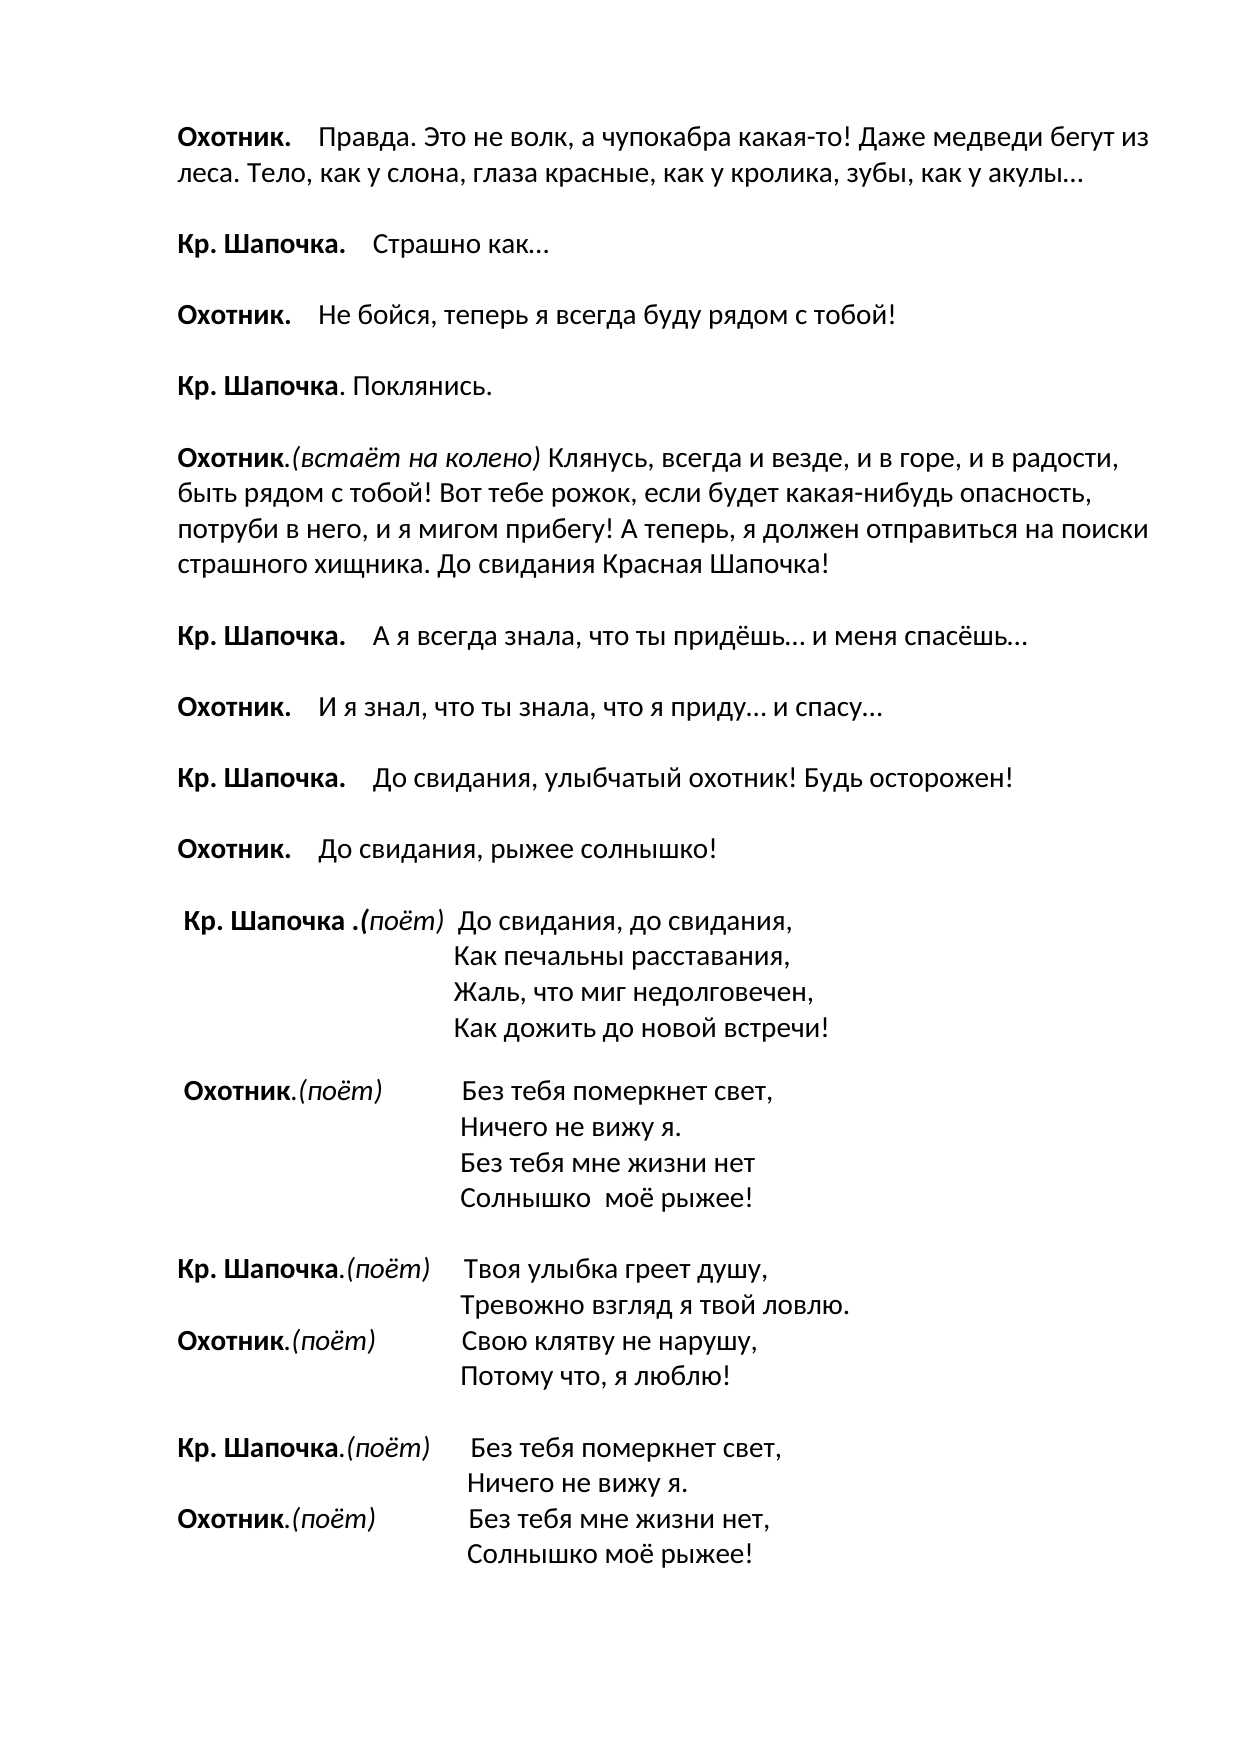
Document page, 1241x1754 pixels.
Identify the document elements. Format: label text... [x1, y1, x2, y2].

text Охотник. До свидания, рыжее солнышко! [177, 831, 1152, 866]
text Ничего не вижу я. [177, 1108, 1152, 1144]
text Тревожно взгляд я твой ловлю. [177, 1286, 1152, 1322]
text Охотник.(поёт) Без тебя мне жизни нет, [177, 1500, 1152, 1536]
text Как печальны расставания, [177, 937, 1152, 973]
text Солнышко моё рыжее! [177, 1536, 1152, 1571]
text Кр. Шапочка.(поёт) Твоя улыбка греет душу, [177, 1251, 1152, 1286]
text Солнышко моё рыжее! [177, 1179, 1152, 1215]
text Кр. Шапочка. А я всегда знала, что ты придёшь… и меня спасёшь… [177, 617, 1152, 652]
text Кр. Шапочка.(поёт) Без тебя померкнет свет, [177, 1429, 1152, 1464]
text Потому что, я люблю! [177, 1357, 1152, 1393]
text Охотник.(поёт) Свою клятву не нарушу, [177, 1322, 1152, 1357]
text Кр. Шапочка. Страшно как… [177, 225, 1152, 261]
text Как дожить до новой встречи! [177, 1009, 1152, 1044]
text Кр. Шапочка. До свидания, улыбчатый охотник! Будь осторожен! [177, 759, 1152, 795]
text Жаль, что миг недолговечен, [177, 973, 1152, 1009]
text Кр. Шапочка. Поклянись. [177, 367, 1152, 403]
text Кр. Шапочка .(поёт) До свидания, до свидания, [177, 902, 1152, 937]
text Ничего не вижу я. [177, 1464, 1152, 1500]
text Охотник. И я знал, что ты знала, что я приду… и спасу… [177, 688, 1152, 724]
text Охотник. Не бойся, теперь я всегда буду рядом с тобой! [177, 296, 1152, 332]
text Без тебя мне жизни нет [177, 1144, 1152, 1179]
text Охотник.(поёт) Без тебя померкнет свет, [177, 1072, 1152, 1108]
text Охотник. Правда. Это не волк, а чупокабра какая-то! Даже медведи бегут из леса. Тело, как у слона, глаза красные, как у кролика, зубы, как у акулы… [177, 118, 1152, 189]
text Охотник.(встаёт на колено) Клянусь, всегда и везде, и в горе, и в радости, быть рядом с тобой! Вот тебе рожок, если будет какая-нибудь опасность, потруби в него, и я мигом прибегу! А теперь, я должен отправиться на поиски страшного хищника. До свидания Красная Шапочка! [177, 439, 1152, 581]
